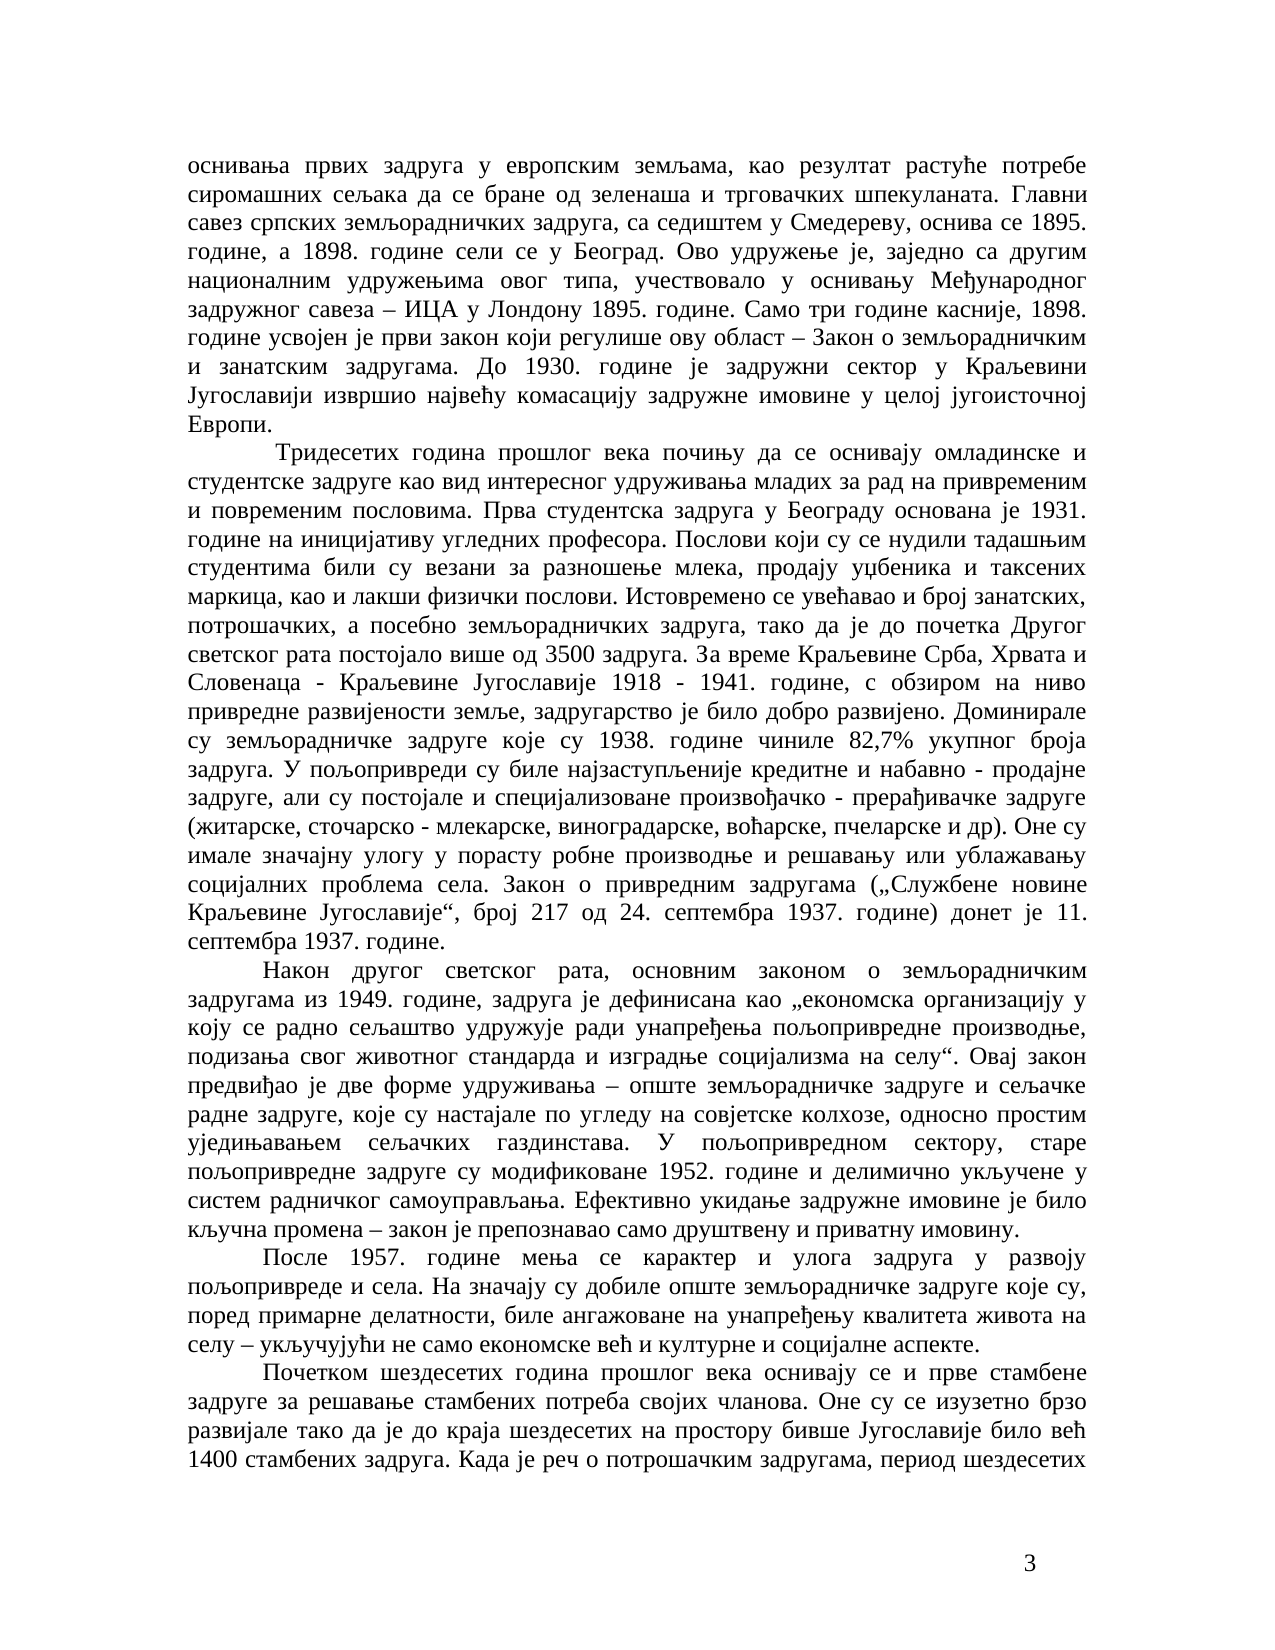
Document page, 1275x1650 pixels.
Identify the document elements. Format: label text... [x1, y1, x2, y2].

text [187, 150, 1087, 437]
text Након другог светског рата, основним законом о земљорадничким задругама из 1949. године, задруга је дефинисана као „економска организацију у коју се радно сељаштво удружује ради унапређења пољопривредне производње, подизања свог животног стандарда и изградње социјализма на селу“. Овај закон предвиђао је две форме удруживања – опште земљорадничке задруге и сељачке радне задруге, које су настајале по угледу на совјетске колхозе, односно простим уједињавањем сељачких газдинстава. У пољопривредном сектору, старе пољопривредне задруге су модификоване 1952. године и делимично укључене у систем радничког самоуправљања. Ефективно укидање задружне имовине је било кључна промена – закон је препознавао само друштвену и приватну имовину. [187, 955, 1087, 1242]
text Тридесетих година прошлог века почињу да се оснивају омладинске и студентске задруге као вид интересног удруживања младих за рад на привременим и повременим пословима. Прва студентска задруга у Београду основана је 1931. године на иницијативу угледних професора. Послови који су се нудили тадашњим студентима били су везани за разношење млека, продају уџбеника и таксених маркица, као и лакши физички послови. Истовремено се увећавао и број занатских, потрошачких, а посебно земљорадничких задруга, тако да је до почетка Другог светског рата постојало више од 3500 задруга. За време Краљевине Срба, Хрвата и Словенаца - Краљевине Југославије 1918 - 1941. године, с обзиром на ниво привредне развијености земље, задругарство је било добро развијено. Доминирале су земљорадничке задруге које су 1938. године чиниле 82,7% укупног броја задруга. У пољопривреди су биле најзаступљеније кредитне и набавно - продајне задруге, али су постојале и специјализоване произвођачко - прерађивачке задруге (житарске, сточарско - млекарске, виноградарске, воћарске, пчеларске и др). Оне су имале значајну улогу у порасту робне производње и решавању или ублажавању социјалних проблема села. Закон о привредним задругама („Службене новине Краљевине Југославије“, број 217 од 24. септембра 1937. године) донет је 11. септембра 1937. године. [187, 437, 1087, 955]
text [187, 1357, 1087, 1472]
text После 1957. године мења се карактер и улога задруга у развоју пољопривреде и села. На значају су добиле опште земљорадничке задруге које су, поред примарне делатности, биле ангажоване на унапређењу квалитета живота на селу – укључујући не само економске већ и културне и социјалне аспекте. [187, 1242, 1087, 1357]
